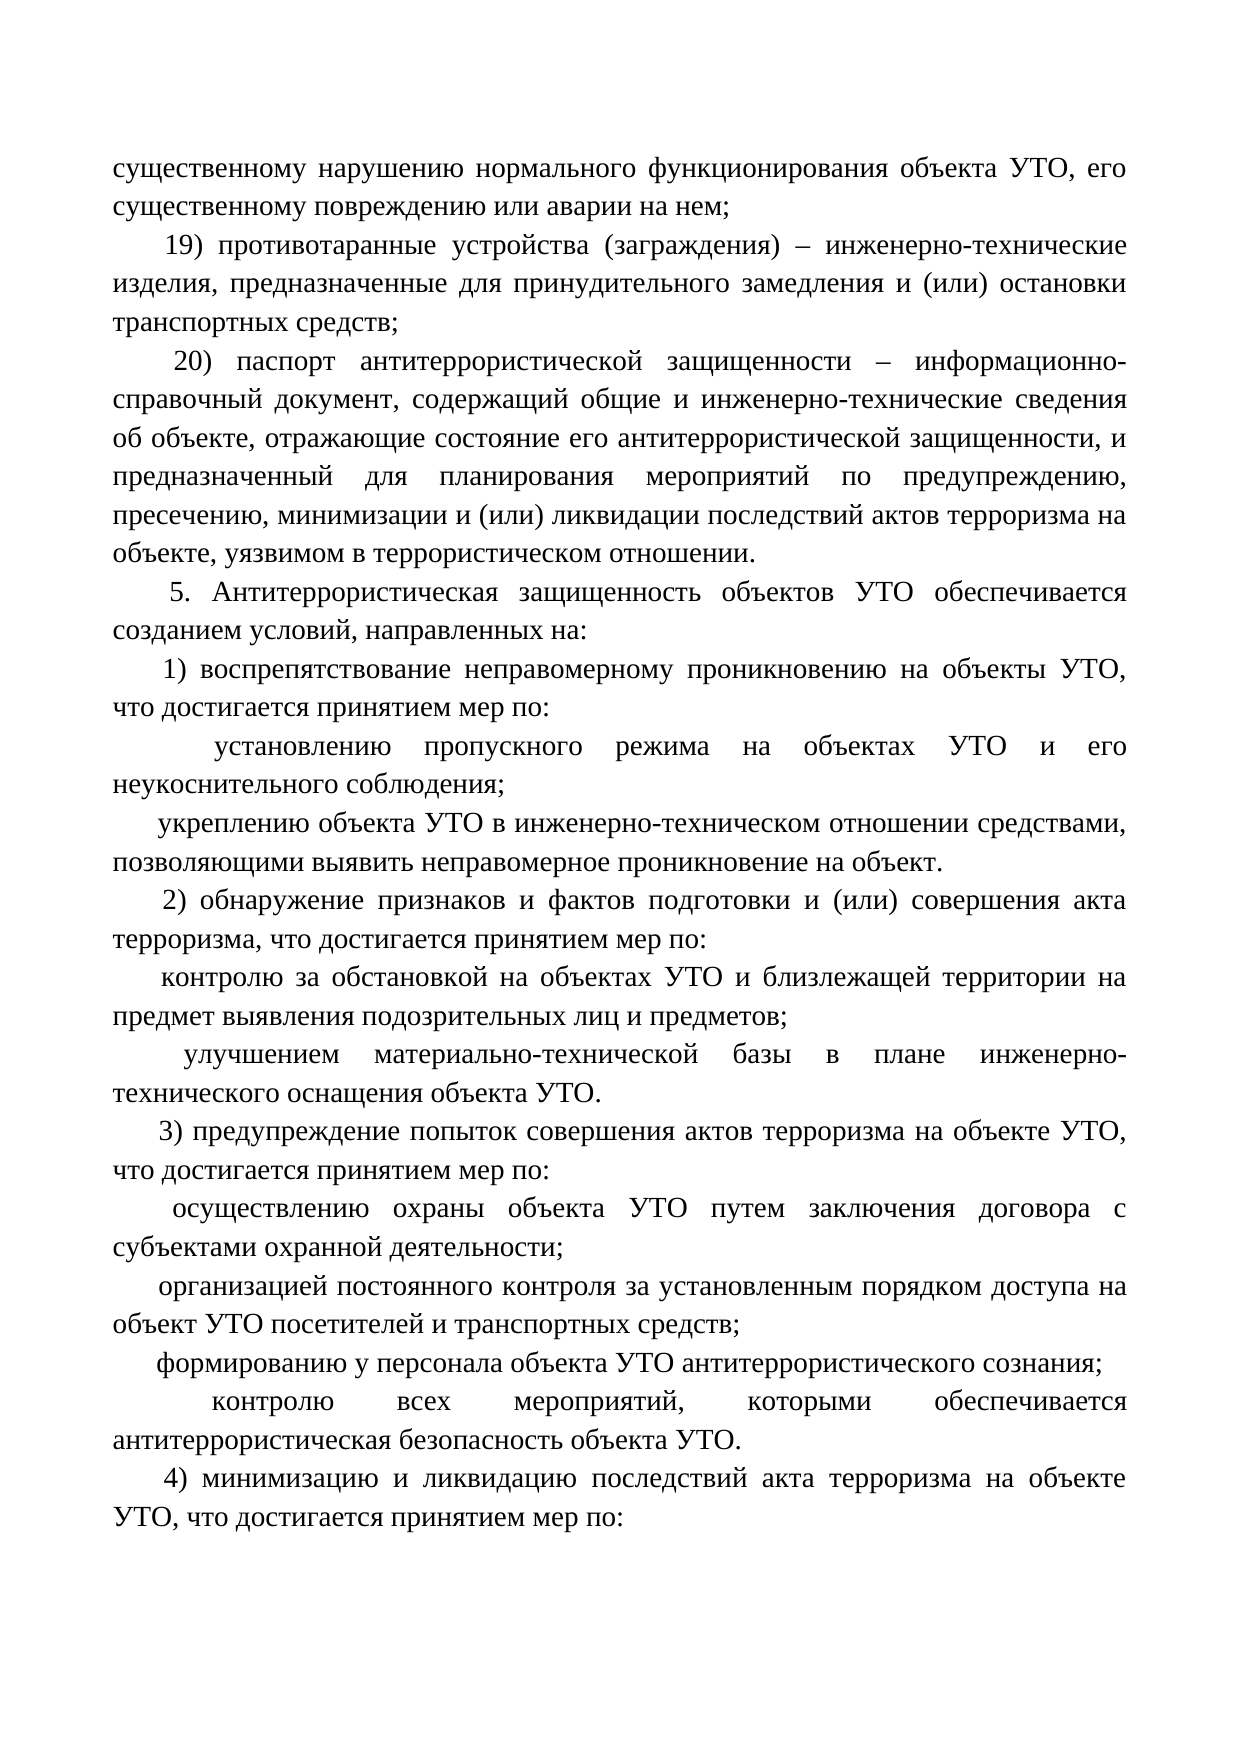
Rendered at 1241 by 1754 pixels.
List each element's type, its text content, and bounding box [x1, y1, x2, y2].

text организацией постоянного контроля за установленным порядком доступа на объект УТО посетителей и транспортных средств; [112, 1268, 1128, 1340]
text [112, 150, 1128, 222]
text формированию у персонала объекта УТО антитеррористического сознания; [112, 1345, 1128, 1378]
text 2) обнаружение признаков и фактов подготовки и (или) совершения акта терроризма, что достигается принятием мер по: [112, 882, 1128, 954]
text установлению пропускного режима на объектах УТО и его неукоснительного соблюдения; [112, 728, 1128, 800]
text осуществлению охраны объекта УТО путем заключения договора с субъектами охранной деятельности; [112, 1191, 1128, 1263]
text укреплению объекта УТО в инженерно-техническом отношении средствами, позволяющими выявить неправомерное проникновение на объект. [112, 805, 1128, 877]
text 4) минимизацию и ликвидацию последствий акта терроризма на объекте УТО, что достигается принятием мер по: [112, 1460, 1128, 1532]
text 3) предупреждение попыток совершения актов терроризма на объекте УТО, что достигается принятием мер по: [112, 1113, 1128, 1186]
text улучшением материально-технической базы в плане инженерно-технического оснащения объекта УТО. [112, 1036, 1128, 1108]
text 1) воспрепятствование неправомерному проникновению на объекты УТО, что достигается принятием мер по: [112, 651, 1128, 723]
text 20) паспорт антитеррористической защищенности – информационно-справочный документ, содержащий общие и инженерно-технические сведения об объекте, отражающие состояние его антитеррористической защищенности, и предназначенный для планирования мероприятий по предупреждению, пресечению, минимизации и (или) ликвидации последствий актов терроризма на объекте, уязвимом в террористическом отношении. [112, 343, 1128, 569]
text 5. Антитеррористическая защищенность объектов УТО обеспечивается созданием условий, направленных на: [112, 574, 1128, 646]
text контролю за обстановкой на объектах УТО и близлежащей территории на предмет выявления подозрительных лиц и предметов; [112, 959, 1128, 1031]
text 19) противотаранные устройства (заграждения) – инженерно-технические изделия, предназначенные для принудительного замедления и (или) остановки транспортных средств; [112, 227, 1128, 338]
text контролю всех мероприятий, которыми обеспечивается антитеррористическая безопасность объекта УТО. [112, 1383, 1128, 1455]
